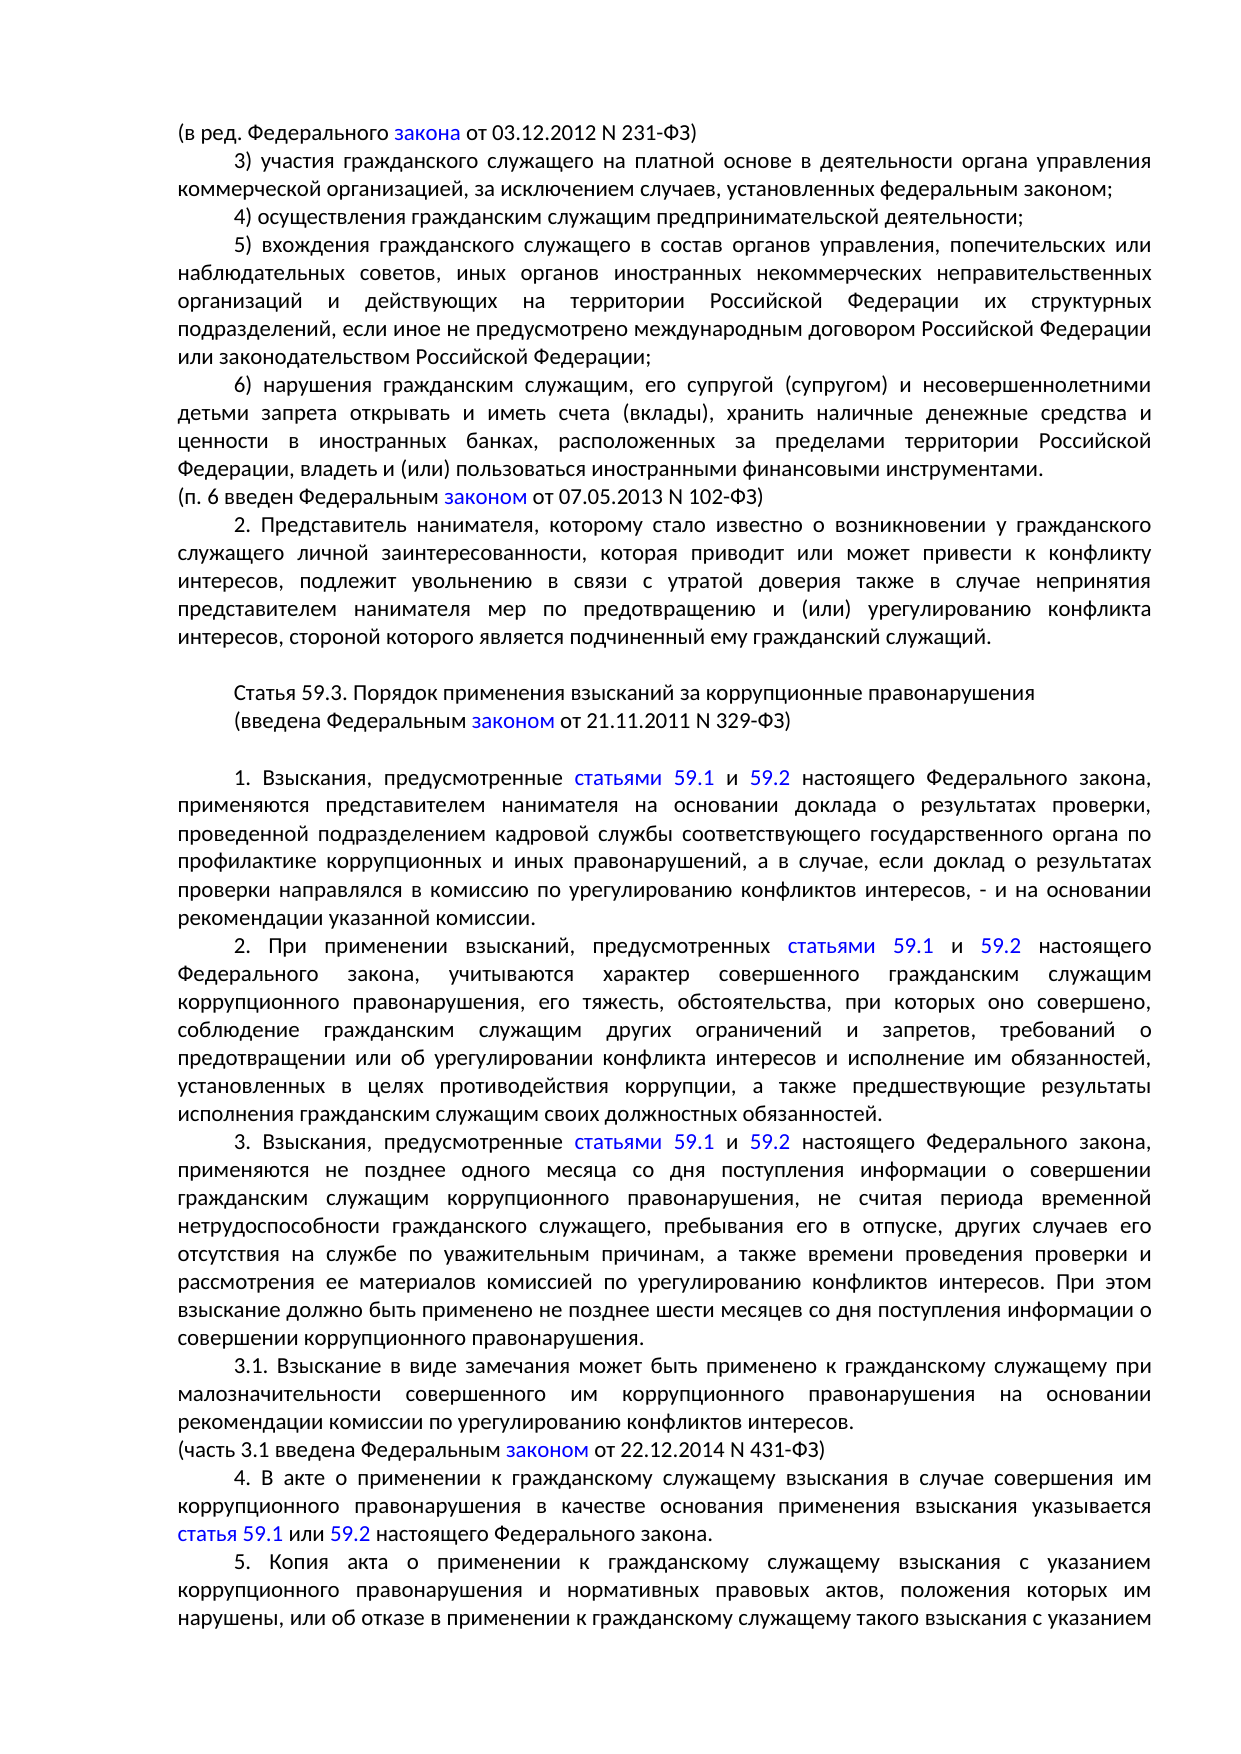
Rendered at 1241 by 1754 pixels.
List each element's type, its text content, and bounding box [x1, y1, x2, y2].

text 2. Представитель нанимателя, которому стало известно о возникновении у гражданского служащего личной заинтересованности, которая приводит или может привести к конфликту интересов, подлежит увольнению в связи с утратой доверия также в случае непринятия представителем нанимателя мер по предотвращению и (или) урегулированию конфликта интересов, стороной которого является подчиненный ему гражданский служащий. [177, 510, 1152, 651]
text 4. В акте о применении к гражданскому служащему взыскания в случае совершения им коррупционного правонарушения в качестве основания применения взыскания указывается статья 59.1 или 59.2 настоящего Федерального закона. [177, 1463, 1152, 1547]
text (в ред. Федерального закона от 03.12.2012 N 231-ФЗ) [177, 118, 1152, 146]
text 3.1. Взыскание в виде замечания может быть применено к гражданскому служащему при малозначительности совершенного им коррупционного правонарушения на основании рекомендации комиссии по урегулированию конфликтов интересов. [177, 1351, 1152, 1435]
text 2. При применении взысканий, предусмотренных статьями 59.1 и 59.2 настоящего Федерального закона, учитываются характер совершенного гражданским служащим коррупционного правонарушения, его тяжесть, обстоятельства, при которых оно совершено, соблюдение гражданским служащим других ограничений и запретов, требований о предотвращении или об урегулировании конфликта интересов и исполнение им обязанностей, установленных в целях противодействия коррупции, а также предшествующие результаты исполнения гражданским служащим своих должностных обязанностей. [177, 931, 1152, 1127]
text 5) вхождения гражданского служащего в состав органов управления, попечительских или наблюдательных советов, иных органов иностранных некоммерческих неправительственных организаций и действующих на территории Российской Федерации их структурных подразделений, если иное не предусмотрено международным договором Российской Федерации или законодательством Российской Федерации; [177, 230, 1152, 370]
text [177, 1547, 1152, 1631]
text 6) нарушения гражданским служащим, его супругой (супругом) и несовершеннолетними детьми запрета открывать и иметь счета (вклады), хранить наличные денежные средства и ценности в иностранных банках, расположенных за пределами территории Российской Федерации, владеть и (или) пользоваться иностранными финансовыми инструментами. [177, 370, 1152, 482]
text (введена Федеральным законом от 21.11.2011 N 329-ФЗ) [177, 707, 1152, 734]
text Статья 59.3. Порядок применения взысканий за коррупционные правонарушения [177, 678, 1152, 707]
text 1. Взыскания, предусмотренные статьями 59.1 и 59.2 настоящего Федерального закона, применяются представителем нанимателя на основании доклада о результатах проверки, проведенной подразделением кадровой службы соответствующего государственного органа по профилактике коррупционных и иных правонарушений, а в случае, если доклад о результатах проверки направлялся в комиссию по урегулированию конфликтов интересов, - и на основании рекомендации указанной комиссии. [177, 763, 1152, 931]
text 3) участия гражданского служащего на платной основе в деятельности органа управления коммерческой организацией, за исключением случаев, установленных федеральным законом; [177, 146, 1152, 202]
text (п. 6 введен Федеральным законом от 07.05.2013 N 102-ФЗ) [177, 482, 1152, 510]
text (часть 3.1 введена Федеральным законом от 22.12.2014 N 431-ФЗ) [177, 1435, 1152, 1463]
text 3. Взыскания, предусмотренные статьями 59.1 и 59.2 настоящего Федерального закона, применяются не позднее одного месяца со дня поступления информации о совершении гражданским служащим коррупционного правонарушения, не считая периода временной нетрудоспособности гражданского служащего, пребывания его в отпуске, других случаев его отсутствия на службе по уважительным причинам, а также времени проведения проверки и рассмотрения ее материалов комиссией по урегулированию конфликтов интересов. При этом взыскание должно быть применено не позднее шести месяцев со дня поступления информации о совершении коррупционного правонарушения. [177, 1127, 1152, 1351]
text 4) осуществления гражданским служащим предпринимательской деятельности; [177, 202, 1152, 230]
